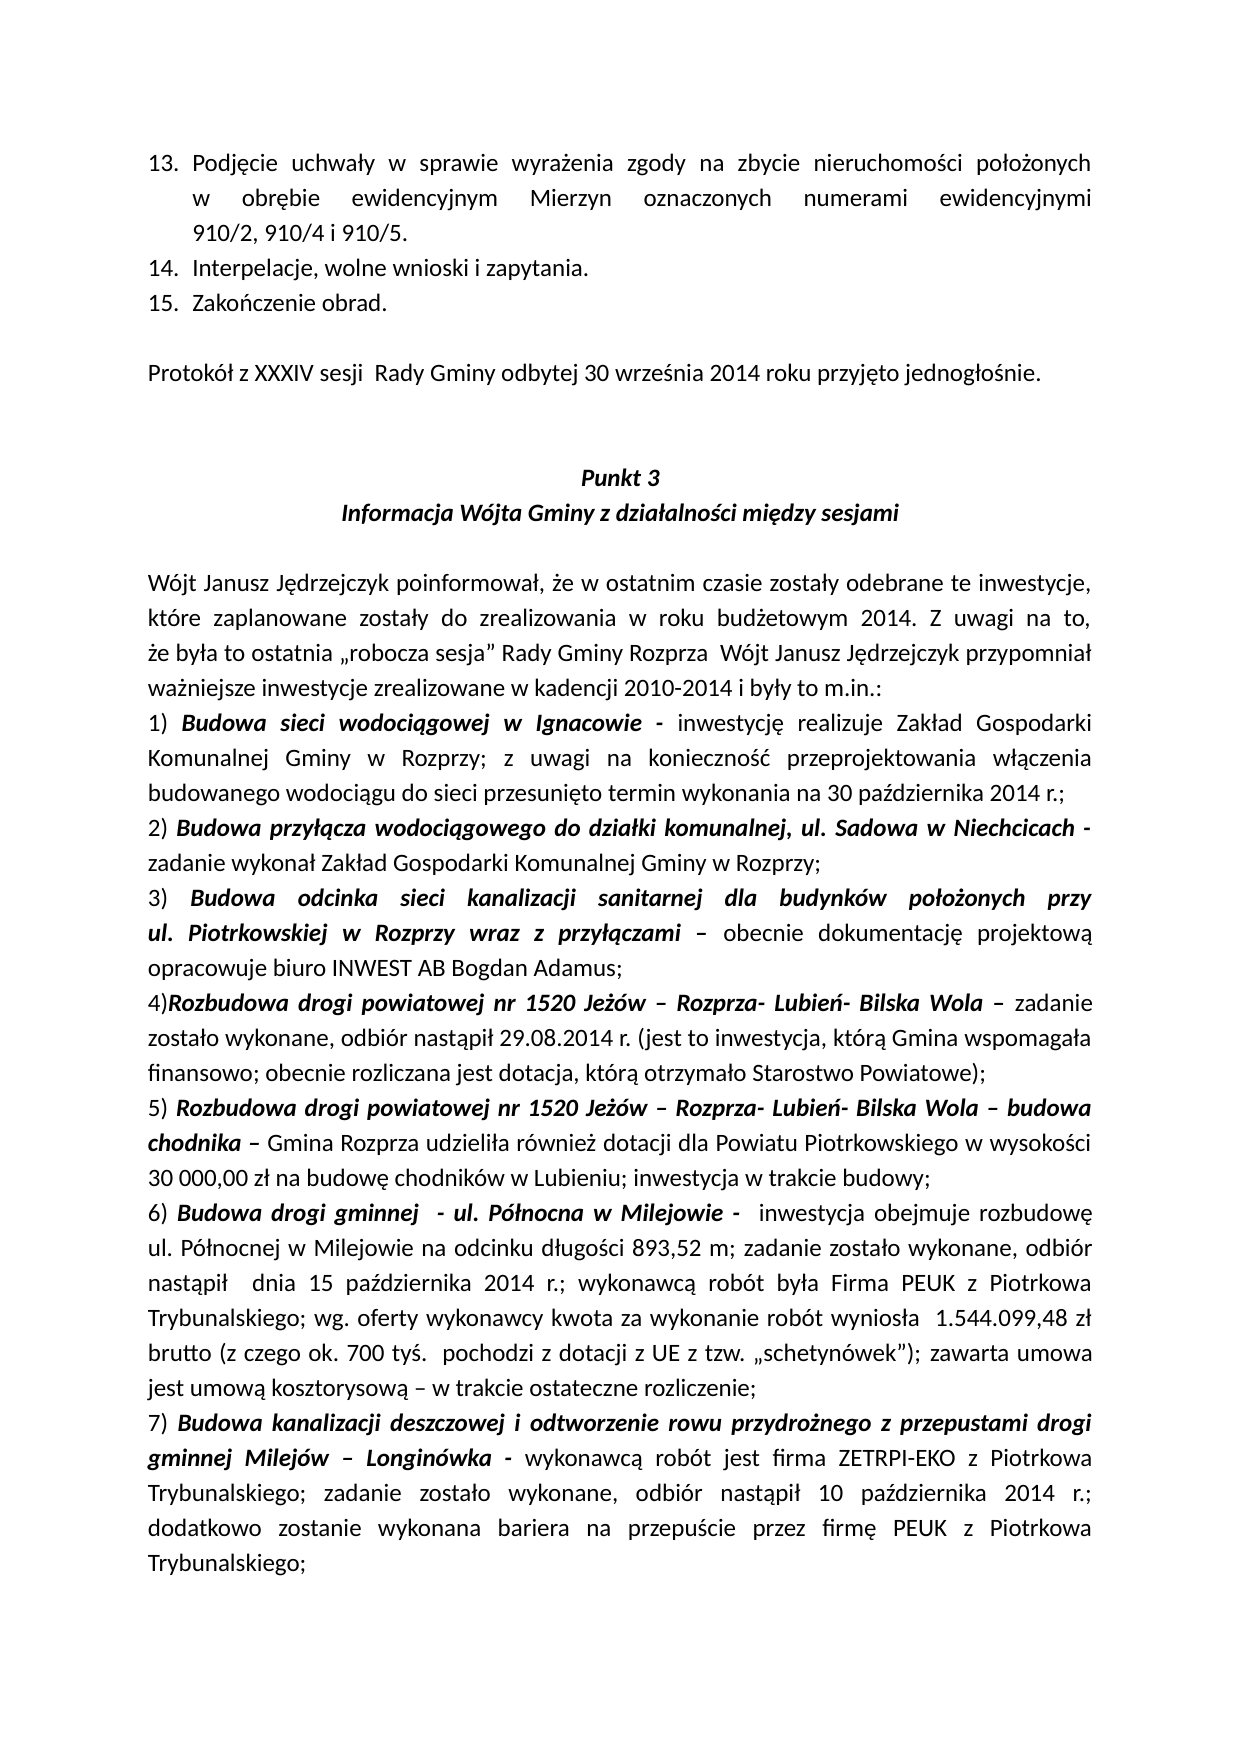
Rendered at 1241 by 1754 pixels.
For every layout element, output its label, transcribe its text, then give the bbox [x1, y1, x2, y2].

text Punkt 3 [148, 463, 1093, 493]
text 3) Budowa odcinka sieci kanalizacji sanitarnej dla budynków położonych przy ul. Piotrkowskiej w Rozprzy wraz z przyłączami – obecnie dokumentację projektową opracowuje biuro INWEST AB Bogdan Adamus; [148, 883, 1093, 983]
list Interpelacje, wolne wnioski i zapytania. [148, 253, 1093, 283]
text 1) Budowa sieci wodociągowej w Ignacowie - inwestycję realizuje Zakład Gospodarki Komunalnej Gminy w Rozprzy; z uwagi na konieczność przeprojektowania włączenia budowanego wodociągu do sieci przesunięto termin wykonania na 30 października 2014 r.; [148, 708, 1093, 808]
text 7) Budowa kanalizacji deszczowej i odtworzenie rowu przydrożnego z przepustami drogi gminnej Milejów – Longinówka - wykonawcą robót jest firma ZETRPI-EKO z Piotrkowa Trybunalskiego; zadanie zostało wykonane, odbiór nastąpił 10 października 2014 r.; dodatkowo zostanie wykonana bariera na przepuście przez firmę PEUK z Piotrkowa Trybunalskiego; [148, 1408, 1093, 1578]
text 5) Rozbudowa drogi powiatowej nr 1520 Jeżów – Rozprza- Lubień- Bilska Wola – budowa chodnika – Gmina Rozprza udzieliła również dotacji dla Powiatu Piotrkowskiego w wysokości 30 000,00 zł na budowę chodników w Lubieniu; inwestycja w trakcie budowy; [148, 1093, 1093, 1193]
text Protokół z XXXIV sesji Rady Gminy odbytej 30 września 2014 roku przyjęto jednogłośnie. [148, 358, 1093, 388]
text Informacja Wójta Gminy z działalności między sesjami [148, 498, 1093, 528]
text 4)Rozbudowa drogi powiatowej nr 1520 Jeżów – Rozprza- Lubień- Bilska Wola – zadanie zostało wykonane, odbiór nastąpił 29.08.2014 r. (jest to inwestycja, którą Gmina wspomagała finansowo; obecnie rozliczana jest dotacja, którą otrzymało Starostwo Powiatowe); [148, 988, 1093, 1088]
list Podjęcie uchwały w sprawie wyrażenia zgody na zbycie nieruchomości położonych w obrębie ewidencyjnym Mierzyn oznaczonych numerami ewidencyjnymi 910/2, 910/4 i 910/5. [148, 148, 1093, 248]
list Zakończenie obrad. [148, 288, 1093, 318]
text Wójt Janusz Jędrzejczyk poinformował, że w ostatnim czasie zostały odebrane te inwestycje, które zaplanowane zostały do zrealizowania w roku budżetowym 2014. Z uwagi na to, że była to ostatnia „robocza sesja” Rady Gminy Rozprza Wójt Janusz Jędrzejczyk przypomniał ważniejsze inwestycje zrealizowane w kadencji 2010-2014 i były to m.in.: [148, 568, 1093, 703]
text 2) Budowa przyłącza wodociągowego do działki komunalnej, ul. Sadowa w Niechcicach - zadanie wykonał Zakład Gospodarki Komunalnej Gminy w Rozprzy; [148, 813, 1093, 878]
text 6) Budowa drogi gminnej - ul. Północna w Milejowie - inwestycja obejmuje rozbudowę ul. Północnej w Milejowie na odcinku długości 893,52 m; zadanie zostało wykonane, odbiór nastąpił dnia 15 października 2014 r.; wykonawcą robót była Firma PEUK z Piotrkowa Trybunalskiego; wg. oferty wykonawcy kwota za wykonanie robót wyniosła 1.544.099,48 zł brutto (z czego ok. 700 tyś. pochodzi z dotacji z UE z tzw. „schetynówek”); zawarta umowa jest umową kosztorysową – w trakcie ostateczne rozliczenie; [148, 1198, 1093, 1403]
